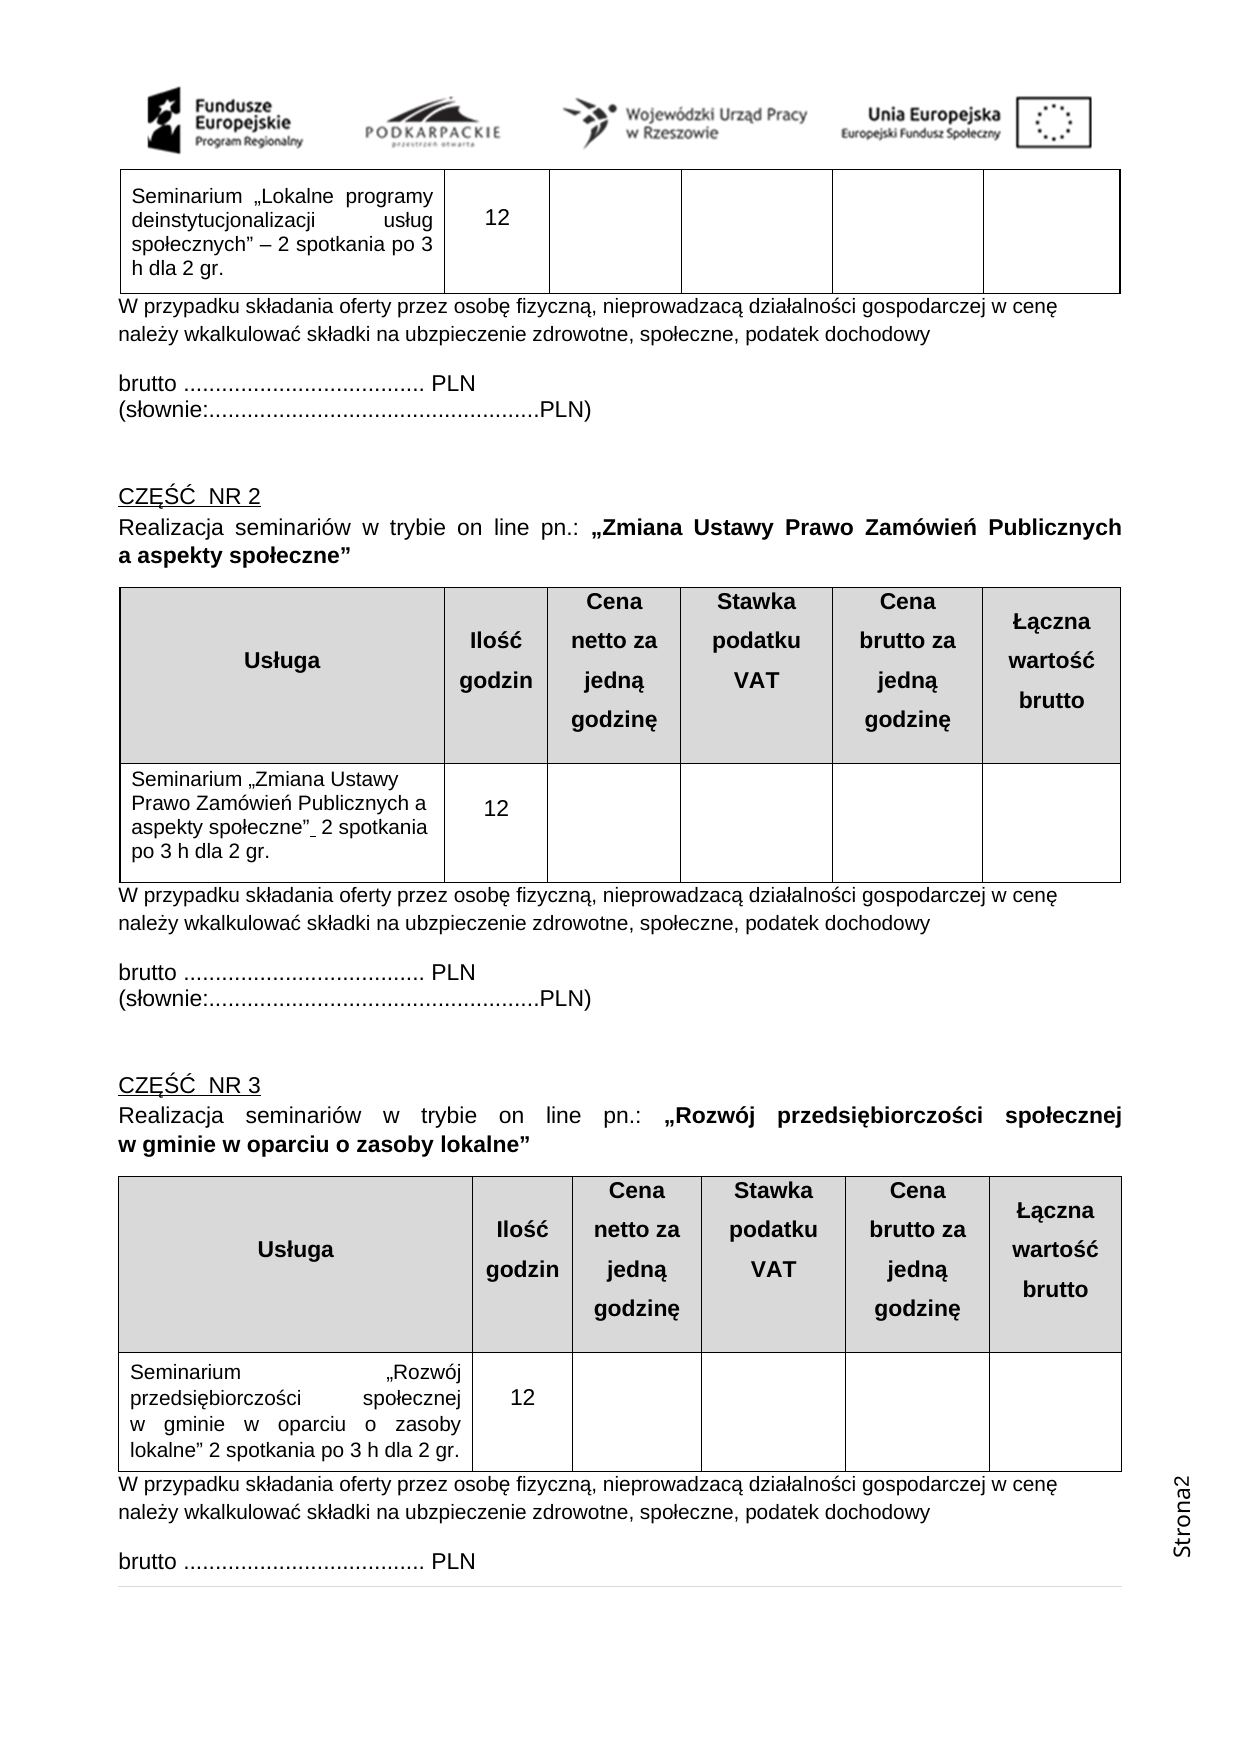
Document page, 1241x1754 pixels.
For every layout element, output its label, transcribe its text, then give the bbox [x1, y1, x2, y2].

table_header Cena brutto za jedną godzinę [846, 1177, 989, 1352]
table_cell [983, 764, 1120, 882]
table_header Ilość godzin [473, 1177, 572, 1352]
text (słownie:....................................................PLN) [118, 396, 1122, 423]
text (słownie:....................................................PLN) [118, 985, 1122, 1012]
table_header Usługa [119, 1177, 472, 1352]
list W przypadku składania oferty przez osobę fizyczną, nieprowadzacą działalności gospodarczej w cenę należy wkalkulować składki na ubzpieczenie zdrowotne, społeczne, podatek dochodowy [118, 1472, 1122, 1524]
text brutto ...................................... PLN [118, 959, 1122, 985]
table_cell [681, 764, 832, 882]
table_header Łączna wartość brutto [990, 1177, 1121, 1352]
list W przypadku składania oferty przez osobę fizyczną, nieprowadzacą działalności gospodarczej w cenę należy wkalkulować składki na ubzpieczenie zdrowotne, społeczne, podatek dochodowy [118, 294, 1122, 346]
table_cell Seminarium „Lokalne programy deinstytucjonalizacji usług społecznych” – 2 spotkania po 3 h dla 2 gr. [121, 170, 444, 293]
table_cell Seminarium „Zmiana Ustawy Prawo Zamówień Publicznych a aspekty społeczne” 2 spotkania po 3 h dla 2 gr. [121, 764, 444, 882]
text Realizacja seminariów w trybie on line pn.: „Rozwój przedsiębiorczości społecznej w gminie w oparciu o zasoby lokalne” [118, 1102, 1122, 1157]
table_cell 12 [473, 1353, 572, 1471]
text Realizacja seminariów w trybie on line pn.: „Zmiana Ustawy Prawo Zamówień Publicznych a aspekty społeczne” [118, 513, 1122, 568]
text brutto ...................................... PLN [118, 370, 1122, 396]
table_header Usługa [121, 588, 444, 763]
table_header Cena netto za jedną godzinę [573, 1177, 701, 1352]
table_cell [548, 764, 680, 882]
table_cell Seminarium „Rozwój przedsiębiorczości społecznej w gminie w oparciu o zasoby lokalne” 2 spotkania po 3 h dla 2 gr. [119, 1353, 472, 1471]
table_cell 12 [445, 170, 549, 293]
table_header Stawka podatku VAT [681, 588, 832, 763]
list CZĘŚĆ NR 3 [118, 1072, 1122, 1098]
table_cell [990, 1353, 1121, 1471]
picture [147, 73, 1093, 169]
table_cell [702, 1353, 845, 1471]
text brutto ...................................... PLN [118, 1548, 1122, 1574]
table_header Łączna wartość brutto [983, 588, 1120, 763]
table_cell [833, 764, 982, 882]
list W przypadku składania oferty przez osobę fizyczną, nieprowadzacą działalności gospodarczej w cenę należy wkalkulować składki na ubzpieczenie zdrowotne, społeczne, podatek dochodowy [118, 883, 1122, 935]
table_cell [984, 170, 1119, 293]
table_header Cena brutto za jedną godzinę [833, 588, 982, 763]
table_cell [846, 1353, 989, 1471]
table_cell [833, 170, 983, 293]
table_cell [573, 1353, 701, 1471]
table_header Ilość godzin [445, 588, 547, 763]
table_header Cena netto za jedną godzinę [548, 588, 680, 763]
table_cell [550, 170, 681, 293]
table_header Stawka podatku VAT [702, 1177, 845, 1352]
list CZĘŚĆ NR 2 [118, 483, 1122, 509]
table_cell [682, 170, 832, 293]
table_cell 12 [445, 764, 547, 882]
